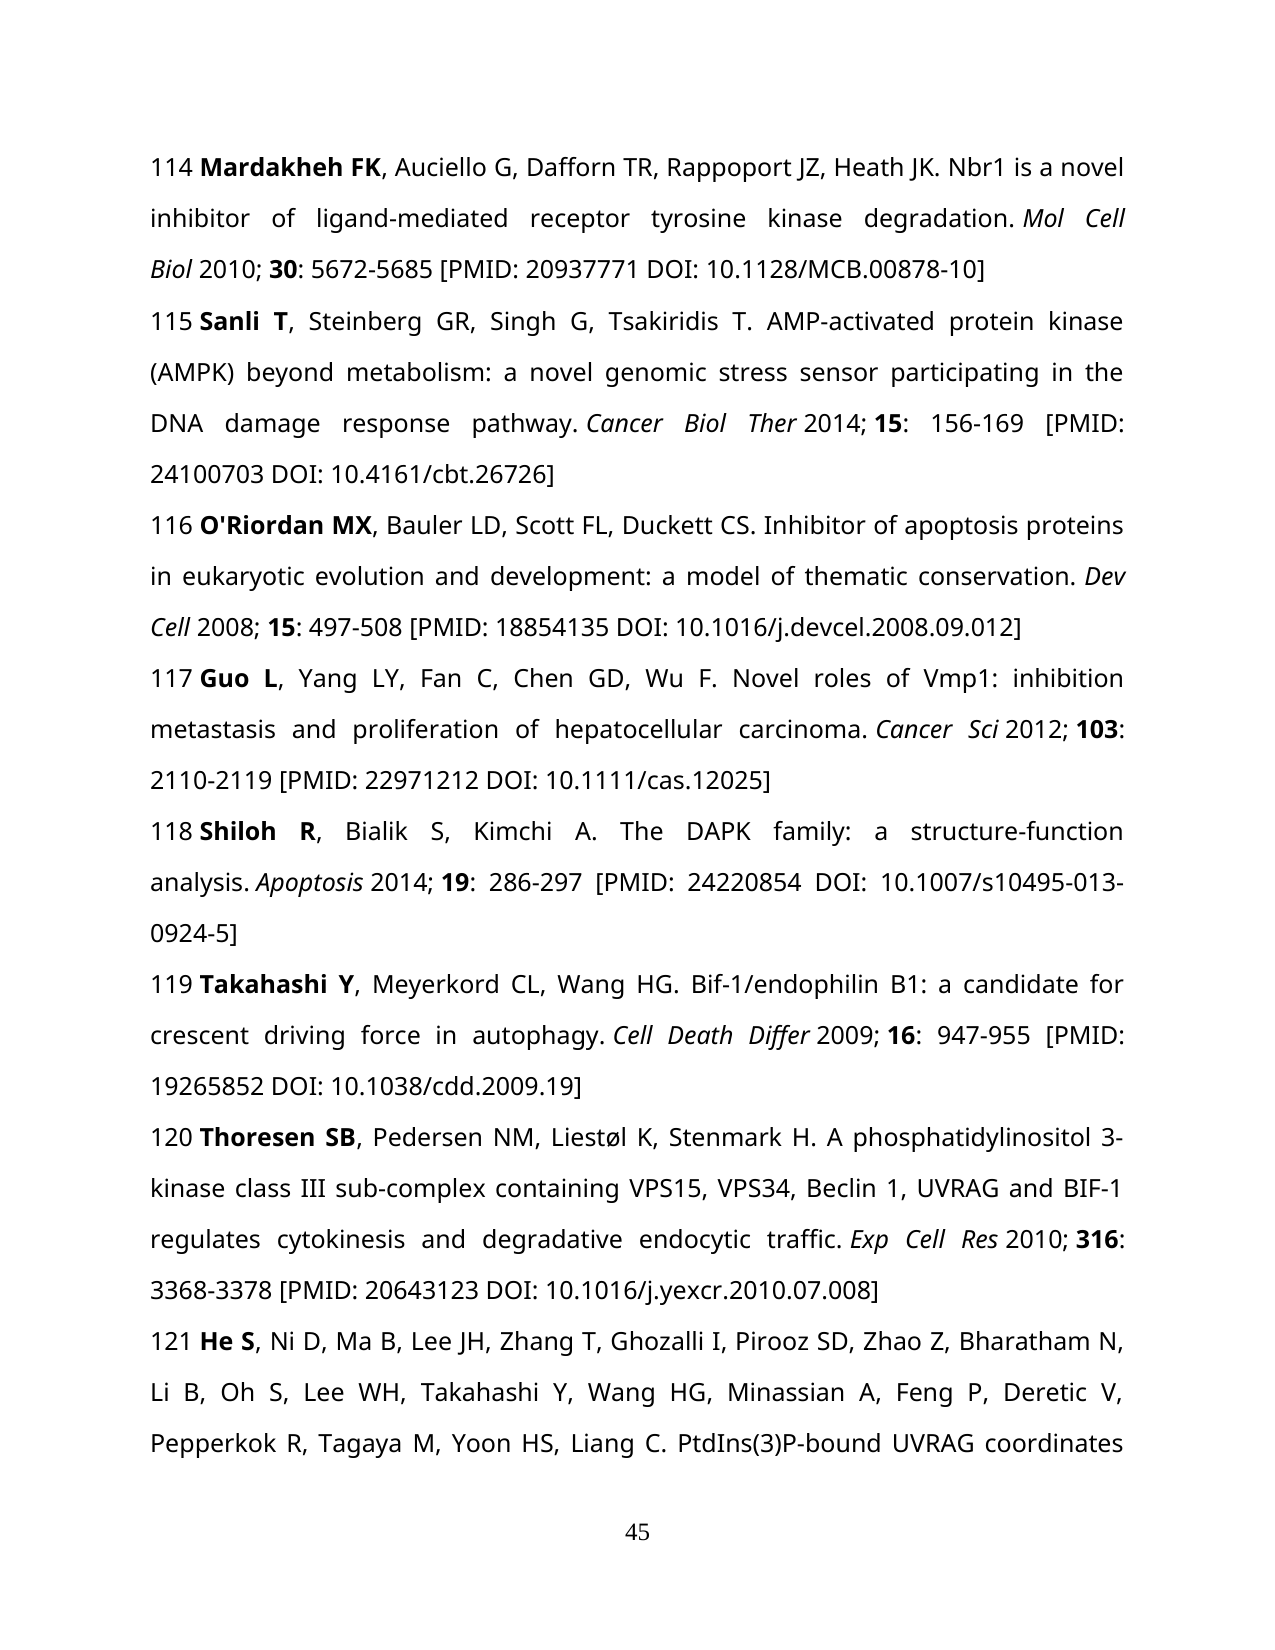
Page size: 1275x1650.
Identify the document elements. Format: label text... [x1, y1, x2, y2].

text 118 Shiloh R, Bialik S, Kimchi A. The DAPK family: a structure-function analysis. Apoptosis 2014; 19: 286-297 [PMID: 24220854 DOI: 10.1007/s10495-013-0924-5] [150, 813, 1125, 950]
text 116 O'Riordan MX, Bauler LD, Scott FL, Duckett CS. Inhibitor of apoptosis proteins in eukaryotic evolution and development: a model of thematic conservation. Dev Cell 2008; 15: 497-508 [PMID: 18854135 DOI: 10.1016/j.devcel.2008.09.012] [150, 507, 1125, 643]
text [150, 1324, 1125, 1460]
text 115 Sanli T, Steinberg GR, Singh G, Tsakiridis T. AMP-activated protein kinase (AMPK) beyond metabolism: a novel genomic stress sensor participating in the DNA damage response pathway. Cancer Biol Ther 2014; 15: 156-169 [PMID: 24100703 DOI: 10.4161/cbt.26726] [150, 303, 1125, 490]
text 114 Mardakheh FK, Auciello G, Dafforn TR, Rappoport JZ, Heath JK. Nbr1 is a novel inhibitor of ligand-mediated receptor tyrosine kinase degradation. Mol Cell Biol 2010; 30: 5672-5685 [PMID: 20937771 DOI: 10.1128/MCB.00878-10] [150, 150, 1125, 286]
text 120 Thoresen SB, Pedersen NM, Liestøl K, Stenmark H. A phosphatidylinositol 3-kinase class III sub-complex containing VPS15, VPS34, Beclin 1, UVRAG and BIF-1 regulates cytokinesis and degradative endocytic traffic. Exp Cell Res 2010; 316: 3368-3378 [PMID: 20643123 DOI: 10.1016/j.yexcr.2010.07.008] [150, 1120, 1125, 1307]
text 117 Guo L, Yang LY, Fan C, Chen GD, Wu F. Novel roles of Vmp1: inhibition metastasis and proliferation of hepatocellular carcinoma. Cancer Sci 2012; 103: 2110-2119 [PMID: 22971212 DOI: 10.1111/cas.12025] [150, 660, 1125, 797]
text 119 Takahashi Y, Meyerkord CL, Wang HG. Bif-1/endophilin B1: a candidate for crescent driving force in autophagy. Cell Death Differ 2009; 16: 947-955 [PMID: 19265852 DOI: 10.1038/cdd.2009.19] [150, 967, 1125, 1103]
